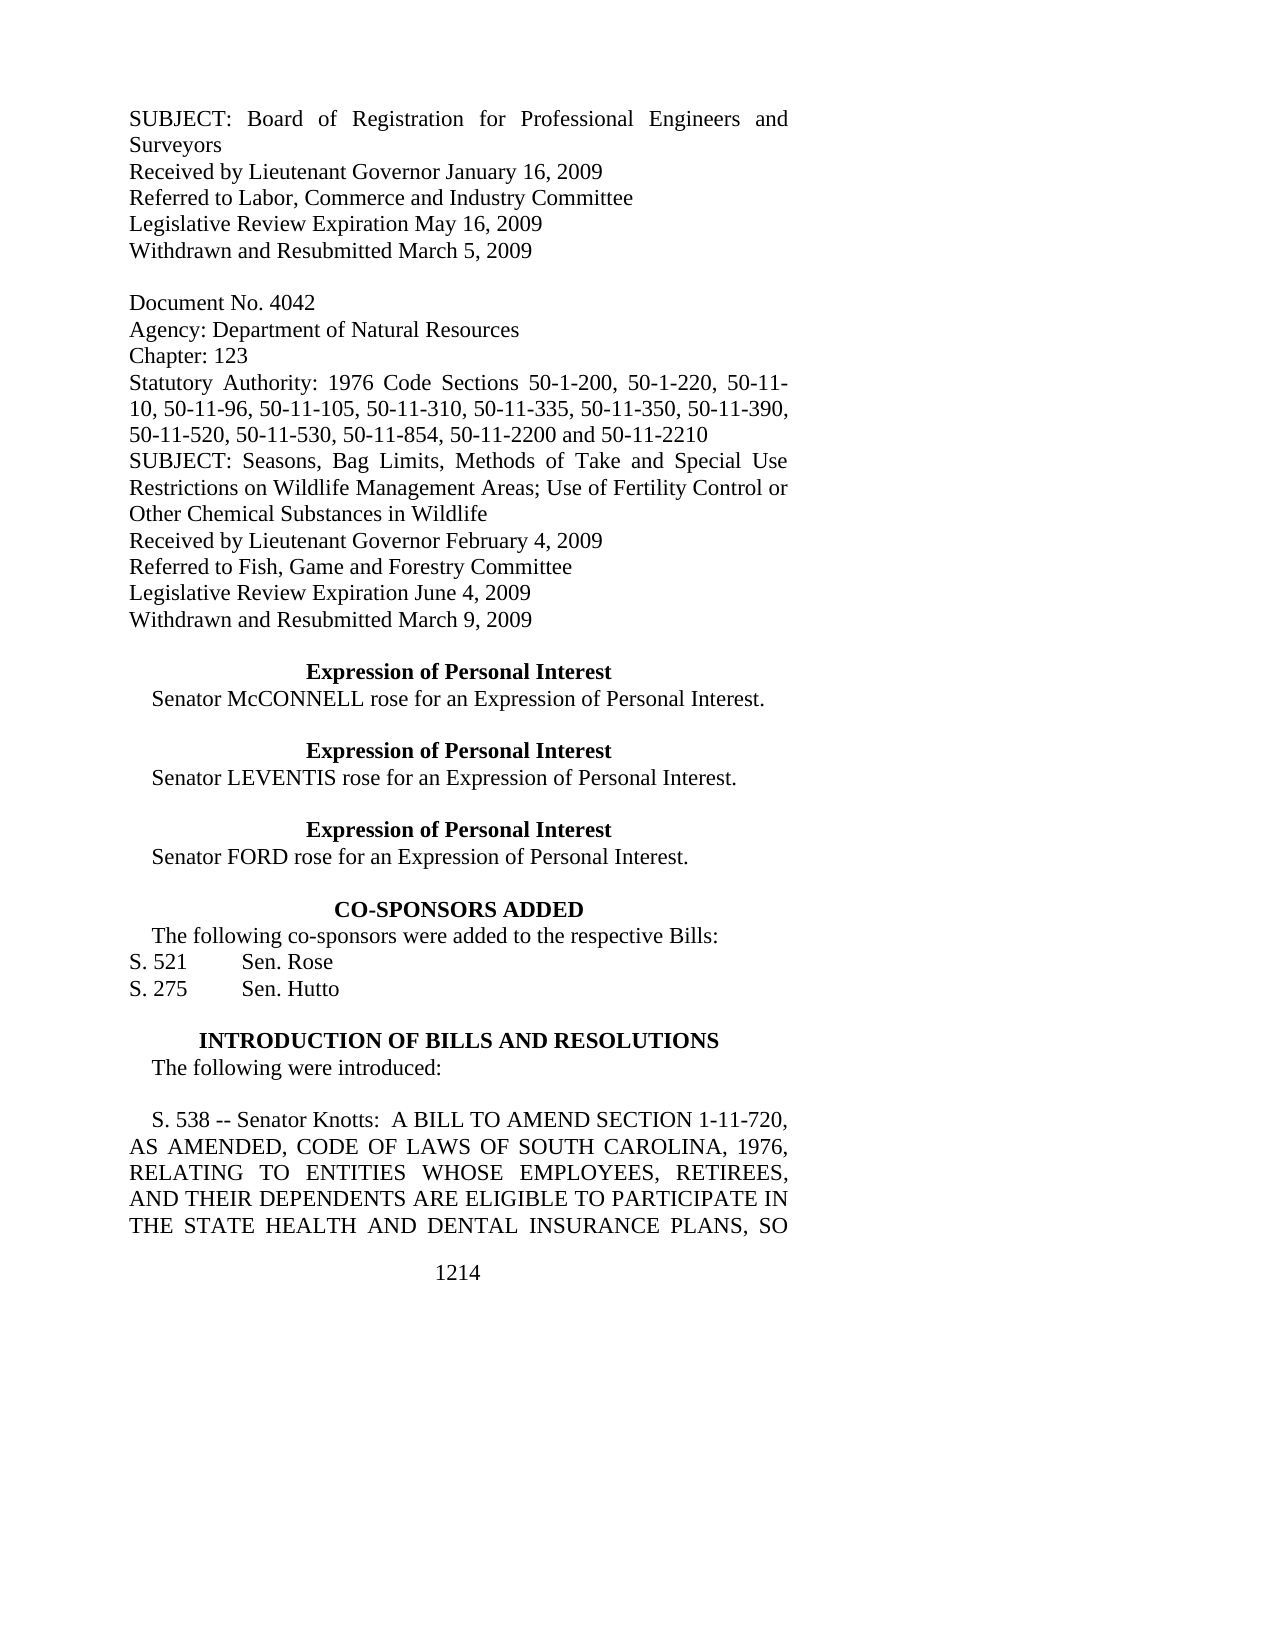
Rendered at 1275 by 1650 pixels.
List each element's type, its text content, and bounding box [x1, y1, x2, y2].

text The following co-sponsors were added to the respective Bills: [129, 922, 789, 948]
text Statutory Authority: 1976 Code Sections 50-1-200, 50-1-220, 50-11-10, 50-11-96, 50-11-105, 50-11-310, 50-11-335, 50-11-350, 50-11-390, 50-11-520, 50-11-530, 50-11-854, 50-11-2200 and 50-11-2210 [129, 368, 789, 448]
text Chapter: 123 [129, 342, 789, 368]
text S. 275 Sen. Hutto [129, 975, 789, 1001]
text Senator FORD rose for an Expression of Personal Interest. [129, 843, 789, 869]
text Senator McCONNELL rose for an Expression of Personal Interest. [129, 685, 789, 711]
text Expression of Personal Interest [129, 737, 789, 764]
text S. 521 Sen. Rose [129, 948, 789, 975]
text Referred to Labor, Commerce and Industry Committee [129, 184, 789, 210]
text Received by Lieutenant Governor January 16, 2009 [129, 158, 789, 184]
text Document No. 4042 [129, 289, 789, 316]
text Received by Lieutenant Governor February 4, 2009 [129, 527, 789, 553]
text SUBJECT: Board of Registration for Professional Engineers and Surveyors [129, 105, 789, 158]
text INTRODUCTION OF BILLS AND RESOLUTIONS [129, 1027, 789, 1054]
text CO-SPONSORS ADDED [129, 896, 789, 922]
text Expression of Personal Interest [129, 817, 789, 843]
text Withdrawn and Resubmitted March 5, 2009 [129, 237, 789, 263]
text SUBJECT: Seasons, Bag Limits, Methods of Take and Special Use Restrictions on Wildlife Management Areas; Use of Fertility Control or Other Chemical Substances in Wildlife [129, 448, 789, 527]
text Expression of Personal Interest [129, 658, 789, 685]
text Withdrawn and Resubmitted March 9, 2009 [129, 606, 789, 632]
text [129, 1106, 789, 1238]
text Agency: Department of Natural Resources [129, 316, 789, 342]
text Senator LEVENTIS rose for an Expression of Personal Interest. [129, 764, 789, 790]
text Legislative Review Expiration June 4, 2009 [129, 579, 789, 606]
text The following were introduced: [129, 1054, 789, 1080]
text Referred to Fish, Game and Forestry Committee [129, 553, 789, 579]
text Legislative Review Expiration May 16, 2009 [129, 210, 789, 237]
